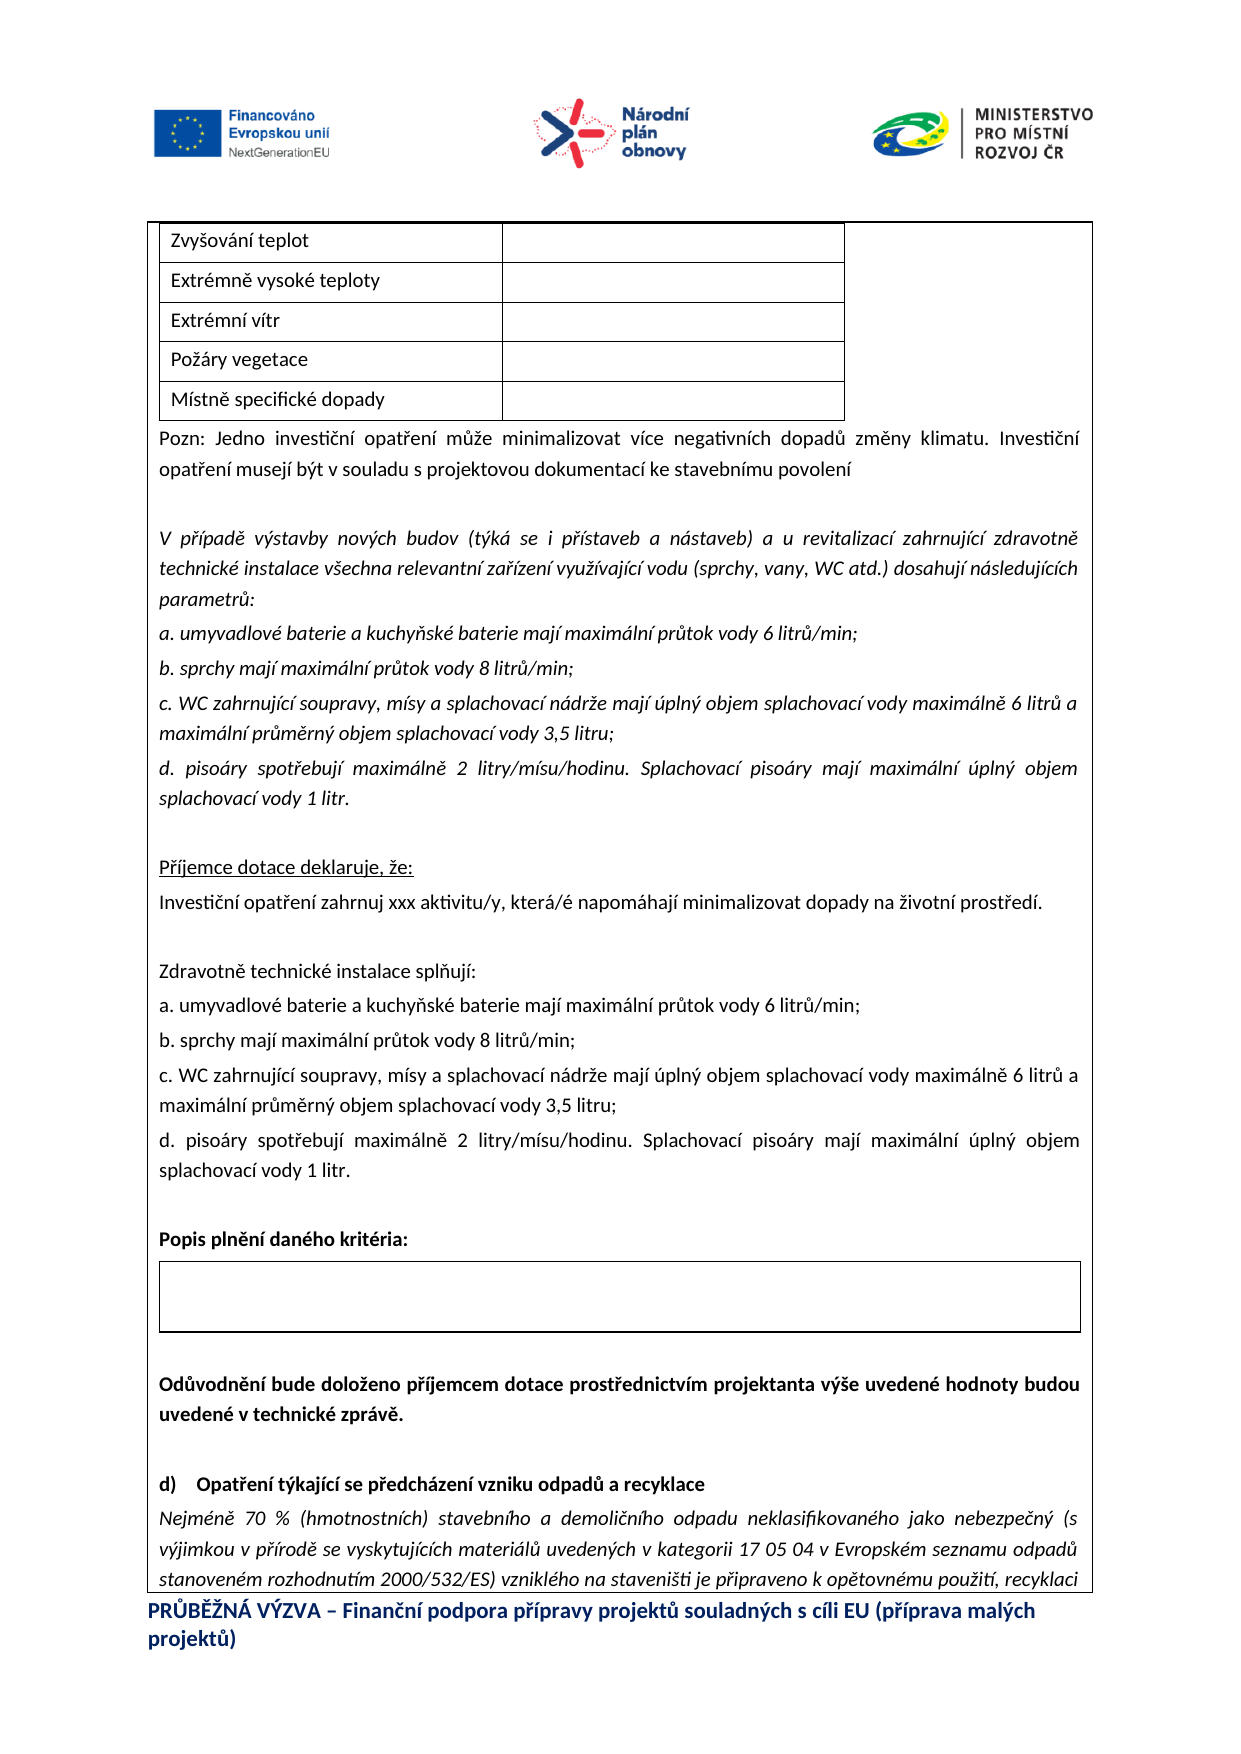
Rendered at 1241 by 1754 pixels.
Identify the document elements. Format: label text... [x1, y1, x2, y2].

picture [147, 73, 1096, 194]
